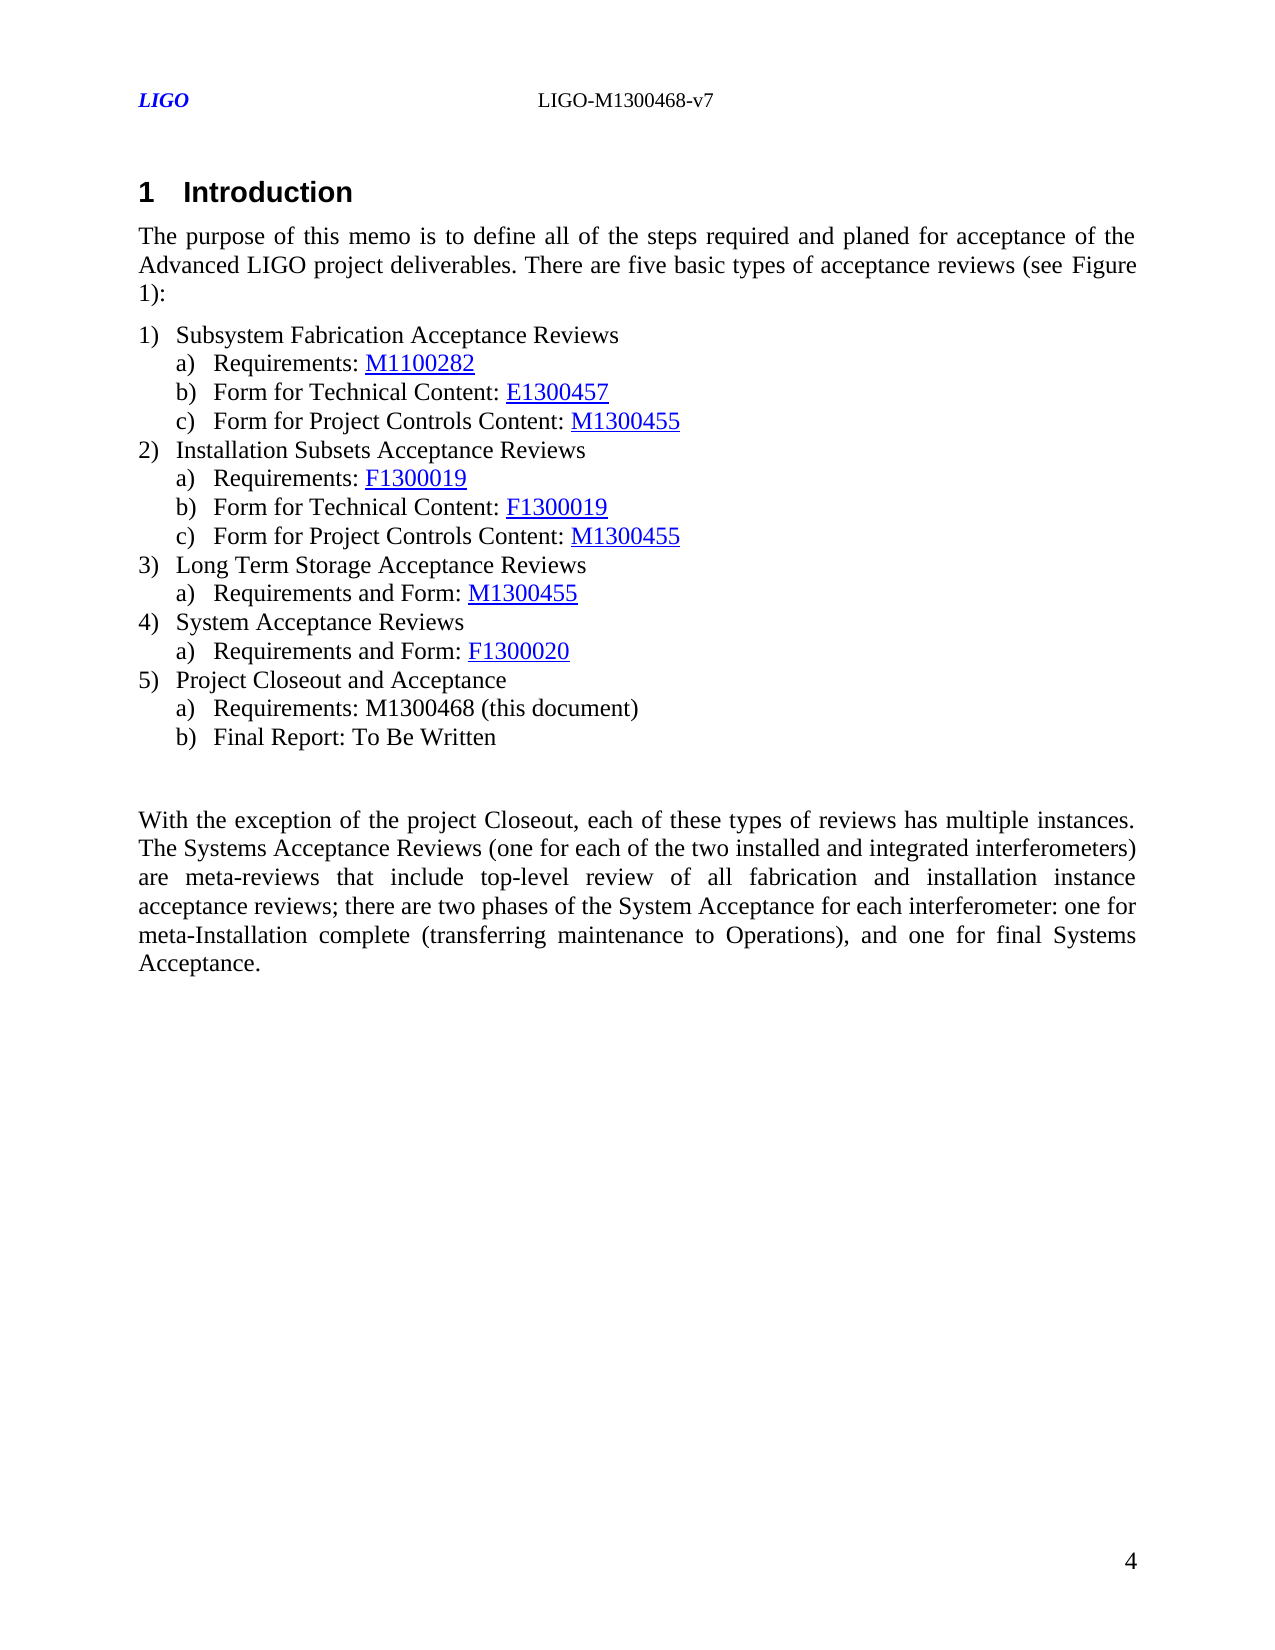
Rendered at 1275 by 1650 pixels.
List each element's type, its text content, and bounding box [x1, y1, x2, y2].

list Requirements and Form: M1300455 [176, 578, 1137, 607]
list Project Closeout and Acceptance [138, 665, 1137, 693]
subtitle Introduction [138, 175, 1137, 208]
list Subsystem Fabrication Acceptance Reviews [138, 320, 1137, 348]
list Form for Technical Content: E1300457 [176, 377, 1137, 406]
list Requirements: F1300019 [176, 463, 1137, 492]
list Installation Subsets Acceptance Reviews [138, 435, 1137, 463]
list Long Term Storage Acceptance Reviews [138, 550, 1137, 578]
text With the exception of the project Closeout, each of these types of reviews has multiple instances. The Systems Acceptance Reviews (one for each of the two installed and integrated interferometers) are meta-reviews that include top-level review of all fabrication and installation instance acceptance reviews; there are two phases of the System Acceptance for each interferometer: one for meta-Installation complete (transferring maintenance to Operations), and one for final Systems Acceptance. [138, 805, 1137, 977]
list Form for Project Controls Content: M1300455 [176, 521, 1137, 550]
list Form for Project Controls Content: M1300455 [176, 406, 1137, 435]
list Final Report: To Be Written [176, 722, 1137, 751]
list Requirements: M1300468 (this document) [176, 693, 1137, 722]
list System Acceptance Reviews [138, 607, 1137, 636]
list Requirements: M1100282 [176, 348, 1137, 377]
text The purpose of this memo is to define all of the steps required and planed for acceptance of the Advanced LIGO project deliverables. There are five basic types of acceptance reviews (see Figure 1): [138, 221, 1137, 307]
list Form for Technical Content: F1300019 [176, 492, 1137, 521]
list Requirements and Form: F1300020 [176, 636, 1137, 665]
